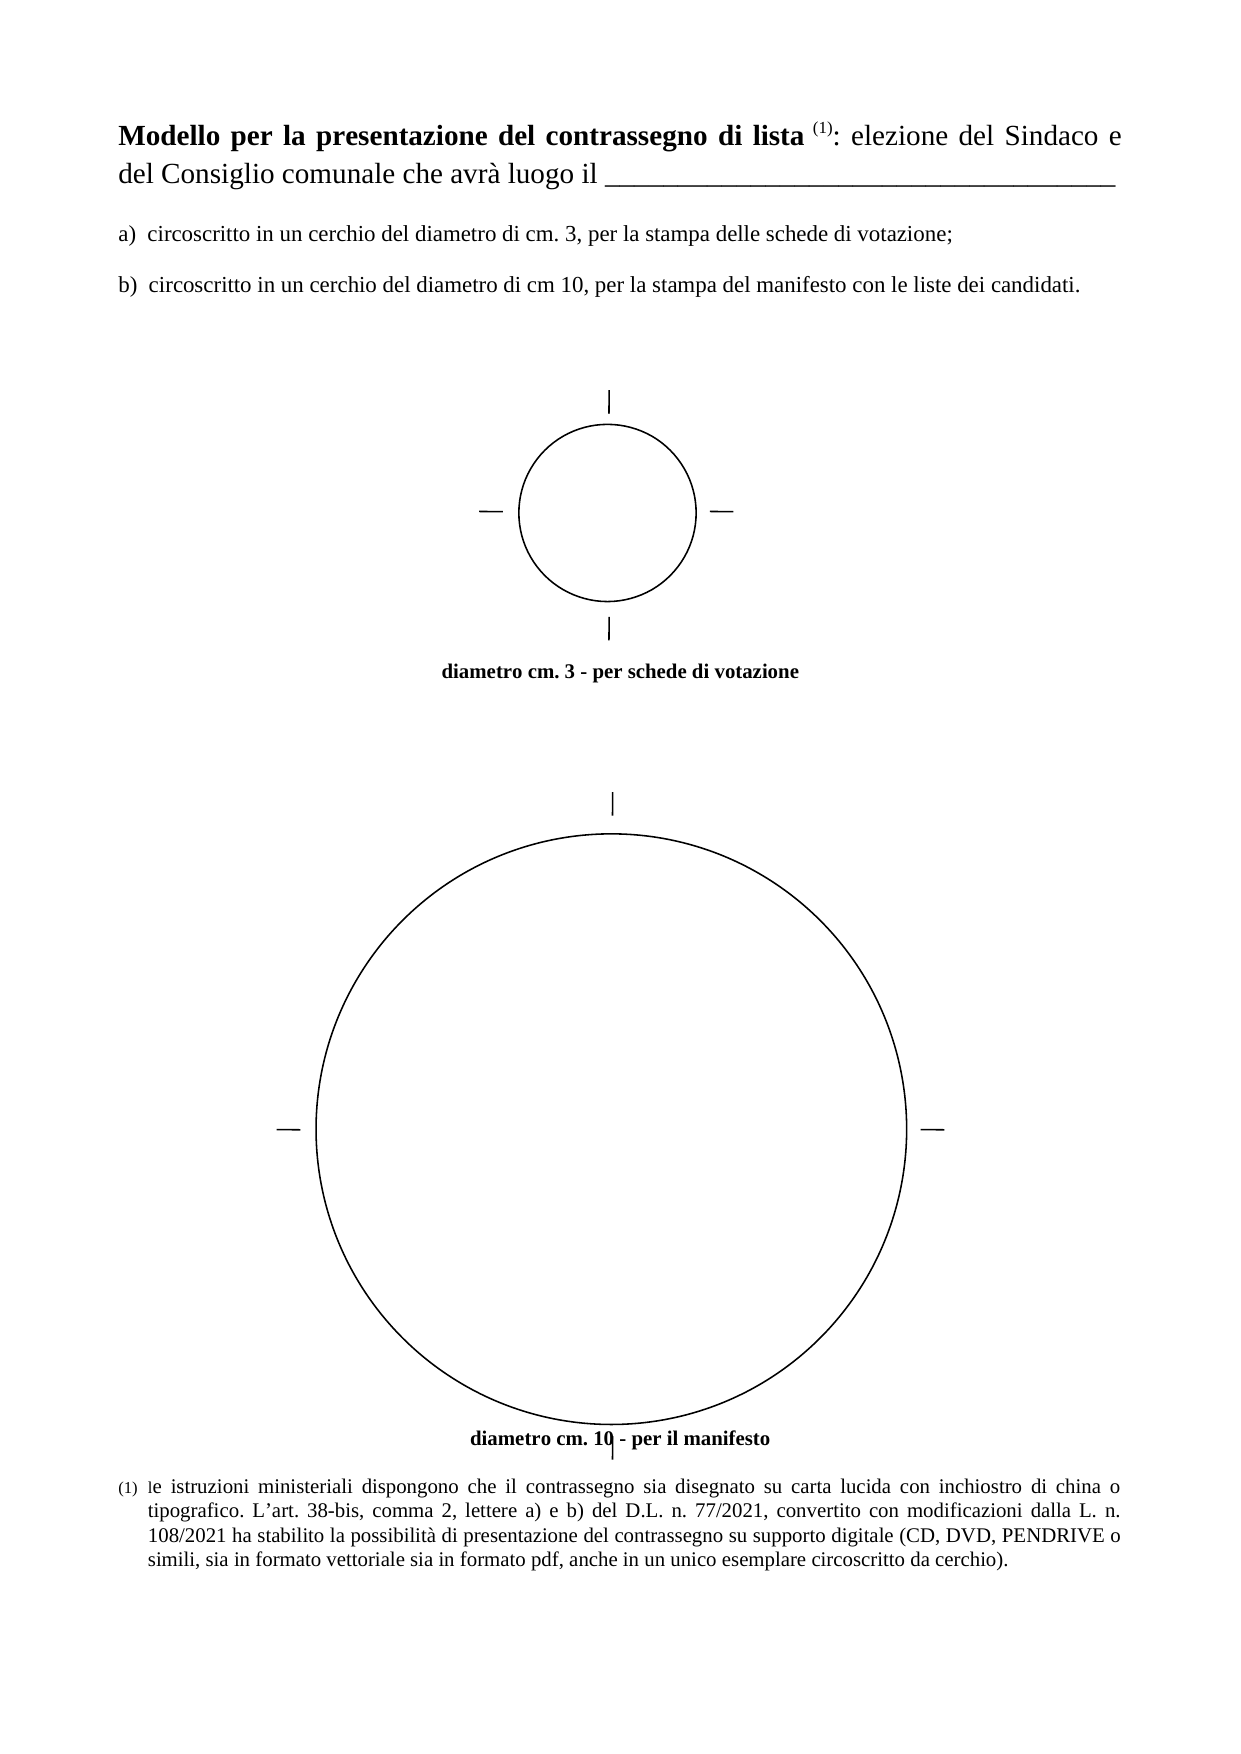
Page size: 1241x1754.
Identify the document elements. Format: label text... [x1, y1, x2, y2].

text b) circoscritto in un cerchio del diametro di cm 10, per la stampa del manifesto con le liste dei candidati. [118, 271, 1122, 298]
text a) circoscritto in un cerchio del diametro di cm. 3, per la stampa delle schede di votazione; [118, 220, 1122, 247]
text Modello per la presentazione del contrassegno di lista (1): elezione del Sindaco e del Consiglio comunale che avrà luogo il ___________________________________ [118, 118, 1122, 190]
text (1) le istruzioni ministeriali dispongono che il contrassegno sia disegnato su carta lucida con inchiostro di china o tipografico. L’art. 38-bis, comma 2, lettere a) e b) del D.L. n. 77/2021, convertito con modificazioni dalla L. n. 108/2021 ha stabilito la possibilità di presentazione del contrassegno su supporto digitale (CD, DVD, PENDRIVE o simili, sia in formato vettoriale sia in formato pdf, anche in un unico esemplare circoscritto da cerchio). [118, 1474, 1122, 1571]
text diametro cm. 10 - per il manifesto [118, 1426, 1122, 1450]
text diametro cm. 3 - per schede di votazione [118, 659, 1122, 683]
